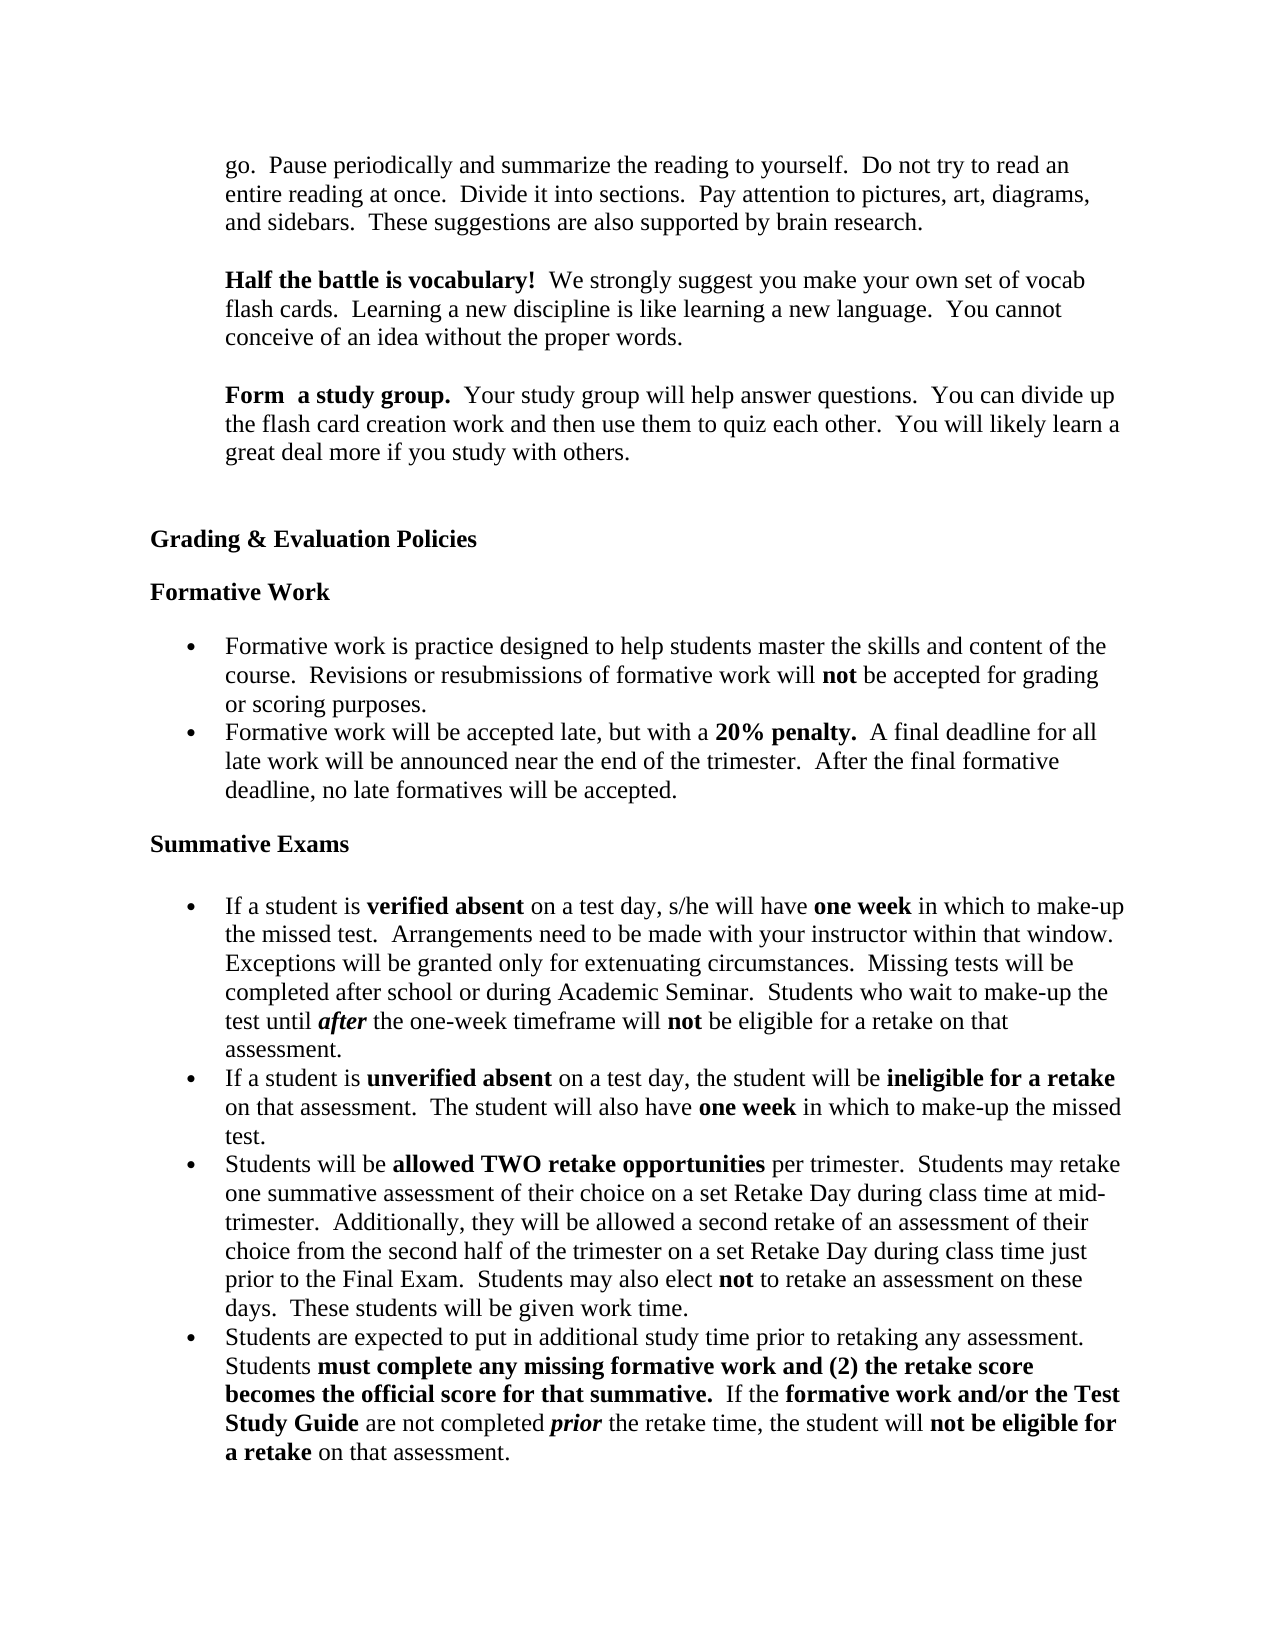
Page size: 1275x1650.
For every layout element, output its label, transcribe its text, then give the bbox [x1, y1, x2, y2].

list Students are expected to put in additional study time prior to retaking any assessment. Students must complete any missing formative work and (2) the retake score becomes the official score for that summative. If the formative work and/or the Test Study Guide are not completed prior the retake time, the student will not be eligible for a retake on that assessment. [187, 1322, 1125, 1466]
text Grading & Evaluation Policies [150, 524, 1125, 552]
list If a student is unverified absent on a test day, the student will be ineligible for a retake on that assessment. The student will also have one week in which to make-up the missed test. [187, 1063, 1125, 1149]
list Formative work will be accepted late, but with a 20% penalty. A final deadline for all late work will be announced near the end of the trimester. After the final formative deadline, no late formatives will be accepted. [187, 717, 1125, 804]
list Students will be allowed TWO retake opportunities per trimester. Students may retake one summative assessment of their choice on a set Retake Day during class time at mid-trimester. Additionally, they will be allowed a second retake of an assessment of their choice from the second half of the trimester on a set Retake Day during class time just prior to the Final Exam. Students may also elect not to retake an assessment on these days. These students will be given work time. [187, 1149, 1125, 1322]
list Formative work is practice designed to help students master the skills and content of the course. Revisions or resubmissions of formative work will not be accepted for grading or scoring purposes. [187, 631, 1125, 717]
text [225, 150, 1125, 236]
text Half the battle is vocabulary! We strongly suggest you make your own set of vocab flash cards. Learning a new discipline is like learning a new language. You cannot conceive of an idea without the proper words. [225, 265, 1125, 351]
list If a student is verified absent on a test day, s/he will have one week in which to make-up the missed test. Arrangements need to be made with your instructor within that window. Exceptions will be granted only for extenuating circumstances. Missing tests will be completed after school or during Academic Seminar. Students who wait to make-up the test until after the one-week timeframe will not be eligible for a retake on that assessment. [187, 891, 1125, 1063]
text Formative Work [150, 577, 1125, 606]
text Form a study group. Your study group will help answer questions. You can divide up the flash card creation work and then use them to quiz each other. You will likely learn a great deal more if you study with others. [225, 380, 1125, 466]
text Summative Exams [150, 829, 1125, 857]
